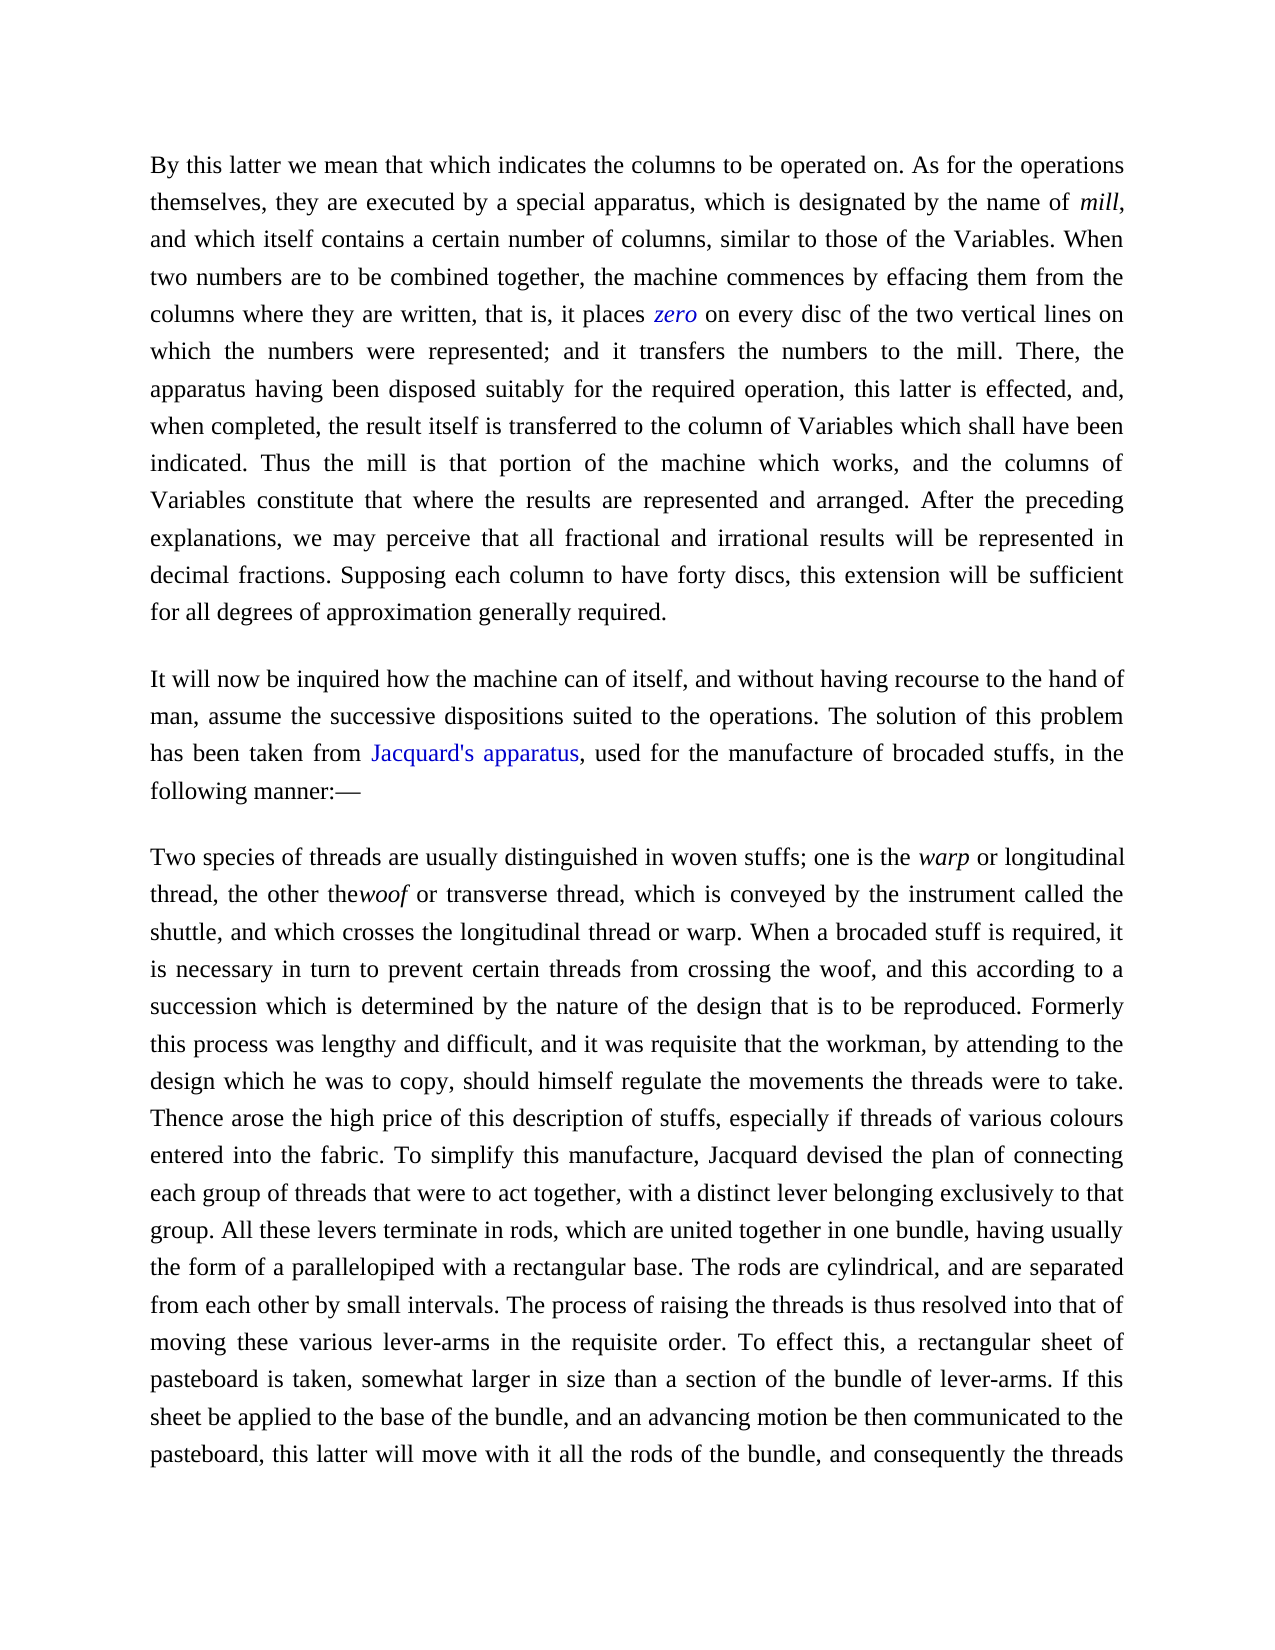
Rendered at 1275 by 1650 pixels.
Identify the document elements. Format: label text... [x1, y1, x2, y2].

text By this latter we mean that which indicates the columns to be operated on. As for the operations themselves, they are executed by a special apparatus, which is designated by the name of mill, and which itself contains a certain number of columns, similar to those of the Variables. When two numbers are to be combined together, the machine commences by effacing them from the columns where they are written, that is, it places zero on every disc of the two vertical lines on which the numbers were represented; and it transfers the numbers to the mill. There, the apparatus having been disposed suitably for the required operation, this latter is effected, and, when completed, the result itself is transferred to the column of Variables which shall have been indicated. Thus the mill is that portion of the machine which works, and the columns of Variables constitute that where the results are represented and arranged. After the preceding explanations, we may perceive that all fractional and irrational results will be represented in decimal fractions. Supposing each column to have forty discs, this extension will be sufficient for all degrees of approximation generally required. [150, 150, 1125, 626]
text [150, 842, 1125, 1468]
text It will now be inquired how the machine can of itself, and without having recourse to the hand of man, assume the successive dispositions suited to the operations. The solution of this problem has been taken from Jacquard's apparatus, used for the manufacture of brocaded stuffs, in the following manner:— [150, 664, 1125, 804]
